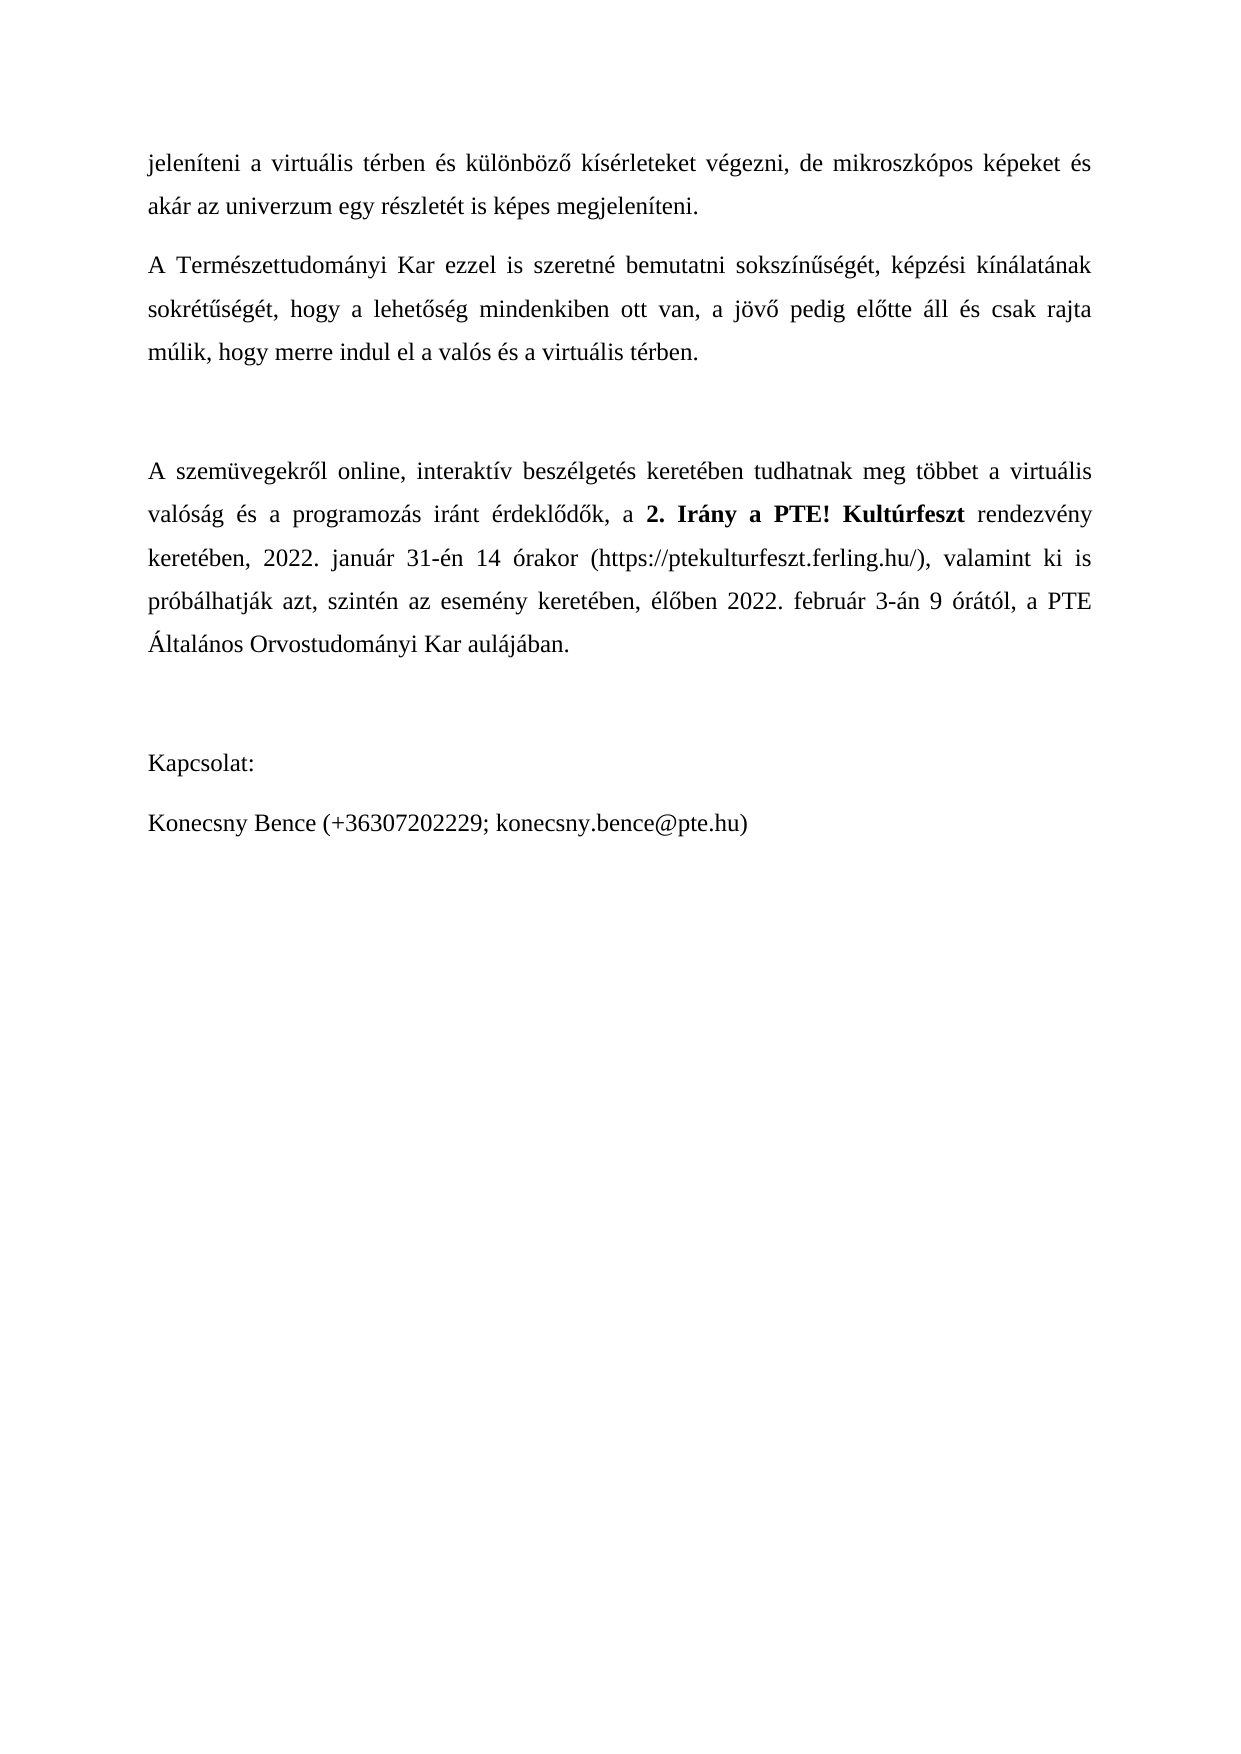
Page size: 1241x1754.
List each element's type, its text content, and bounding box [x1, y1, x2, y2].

text Kapcsolat: [148, 748, 1093, 777]
text A Természettudományi Kar ezzel is szeretné bemutatni sokszínűségét, képzési kínálatának sokrétűségét, hogy a lehetőség mindenkiben ott van, a jövő pedig előtte áll és csak rajta múlik, hogy merre indul el a valós és a virtuális térben. [148, 251, 1093, 366]
text Konecsny Bence (+36307202229; konecsny.bence@pte.hu) [148, 808, 1093, 837]
text A szemüvegekről online, interaktív beszélgetés keretében tudhatnak meg többet a virtuális valóság és a programozás iránt érdeklődők, a 2. Irány a PTE! Kultúrfeszt rendezvény keretében, 2022. január 31-én 14 órakor (https://ptekulturfeszt.ferling.hu/), valamint ki is próbálhatják azt, szintén az esemény keretében, élőben 2022. február 3-án 9 órától, a PTE Általános Orvostudományi Kar aulájában. [148, 456, 1093, 658]
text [148, 148, 1093, 219]
